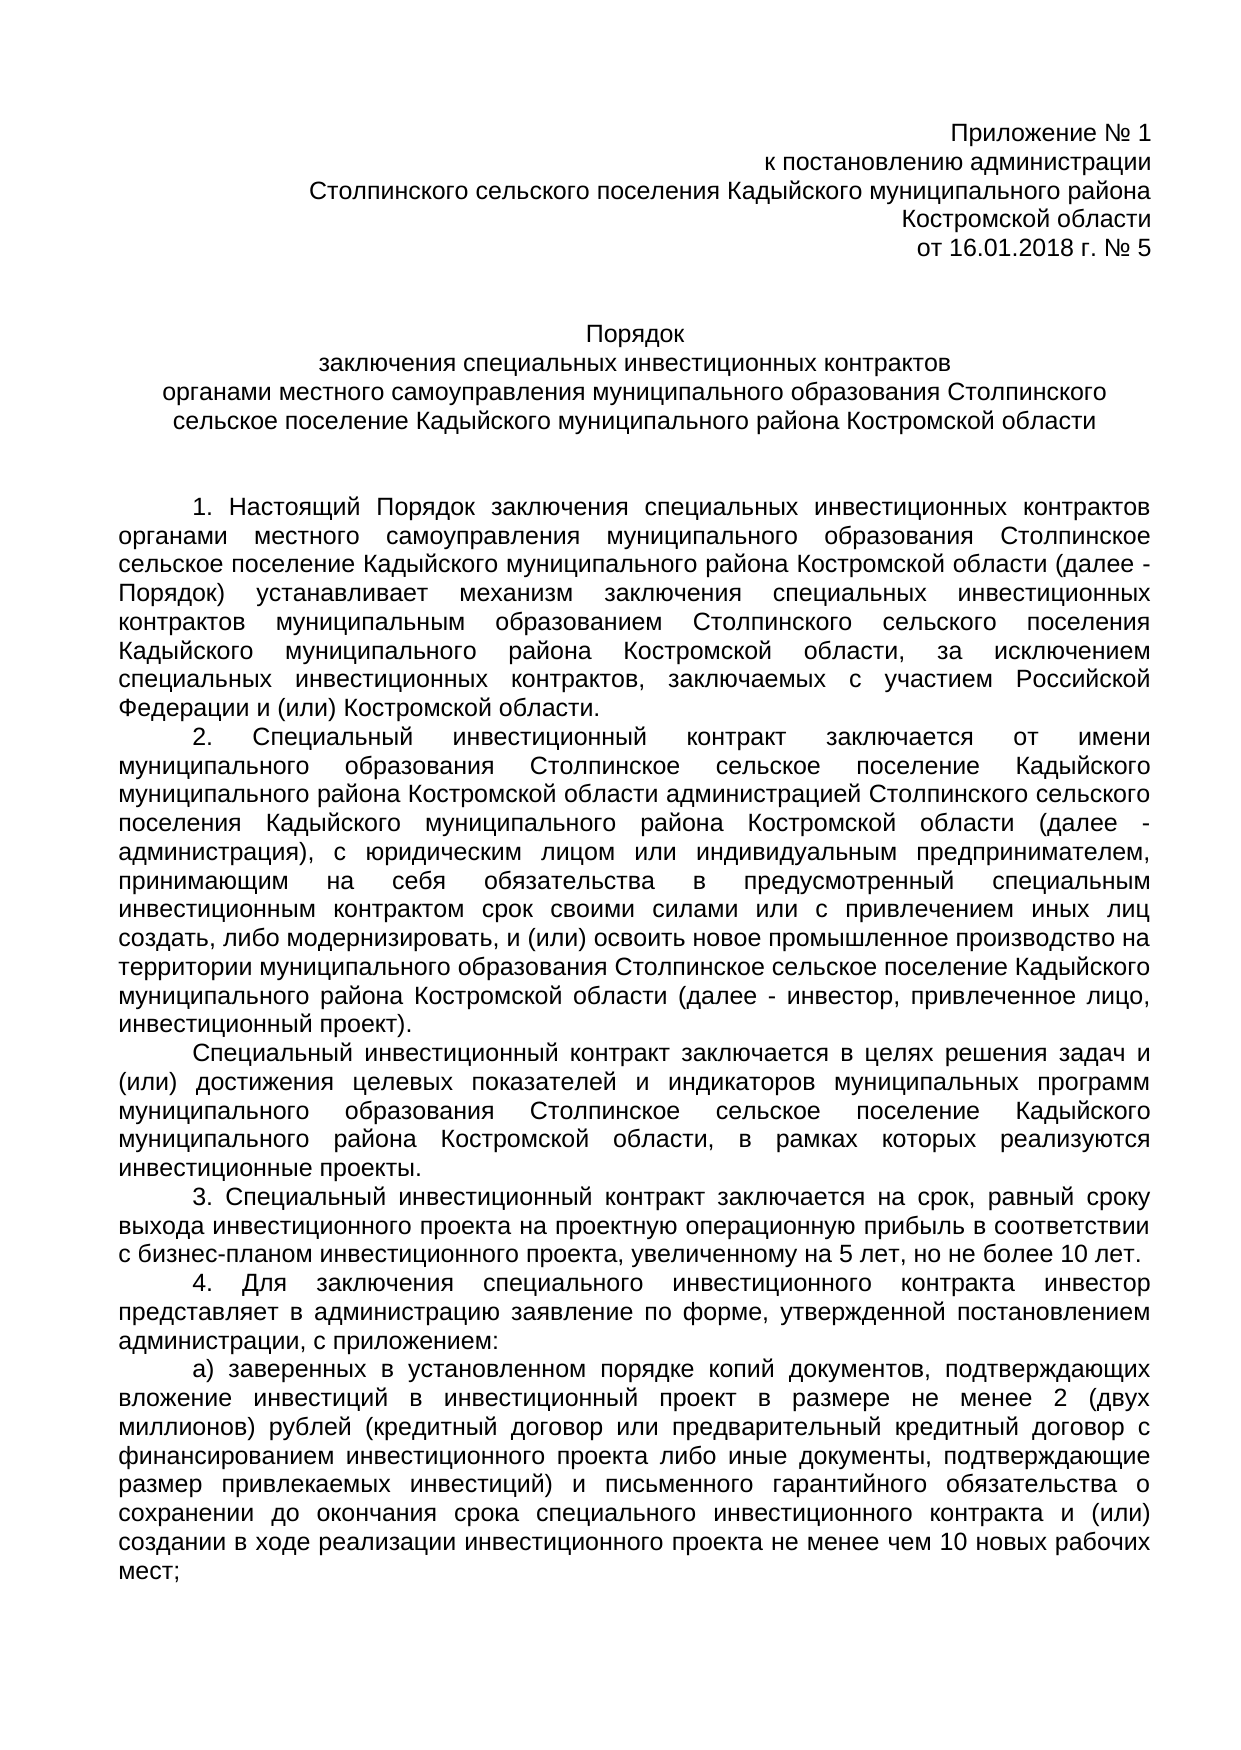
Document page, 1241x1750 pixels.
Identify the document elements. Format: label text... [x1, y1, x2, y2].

text Специальный инвестиционный контракт заключается в целях решения задач и (или) достижения целевых показателей и индикаторов муниципальных программ муниципального образования Столпинское сельское поселение Кадыйского муниципального района Костромской области, в рамках которых реализуются инвестиционные проекты. [118, 1038, 1152, 1182]
text к постановлению администрации [118, 147, 1152, 176]
text 1. Настоящий Порядок заключения специальных инвестиционных контрактов органами местного самоуправления муниципального образования Столпинское сельское поселение Кадыйского муниципального района Костромской области (далее - Порядок) устанавливает механизм заключения специальных инвестиционных контрактов муниципальным образованием Столпинского сельского поселения Кадыйского муниципального района Костромской области, за исключением специальных инвестиционных контрактов, заключаемых с участием Российской Федерации и (или) Костромской области. [118, 492, 1152, 722]
text Костромской области [118, 204, 1152, 233]
text органами местного самоуправления муниципального образования Столпинского сельское поселение Кадыйского муниципального района Костромской области [118, 377, 1152, 434]
text от 16.01.2018 г. № 5 [118, 233, 1152, 262]
text заключения специальных инвестиционных контрактов [118, 348, 1152, 377]
text 4. Для заключения специального инвестиционного контракта инвестор представляет в администрацию заявление по форме, утвержденной постановлением администрации, с приложением: [118, 1268, 1152, 1354]
text Порядок [118, 319, 1152, 348]
text а) заверенных в установленном порядке копий документов, подтверждающих вложение инвестиций в инвестиционный проект в размере не менее 2 (двух миллионов) рублей (кредитный договор или предварительный кредитный договор с финансированием инвестиционного проекта либо иные документы, подтверждающие размер привлекаемых инвестиций) и письменного гарантийного обязательства о сохранении до окончания срока специального инвестиционного контракта и (или) создании в ходе реализации инвестиционного проекта не менее чем 10 новых рабочих мест; [118, 1354, 1152, 1584]
text 2. Специальный инвестиционный контракт заключается от имени муниципального образования Столпинское сельское поселение Кадыйского муниципального района Костромской области администрацией Столпинского сельского поселения Кадыйского муниципального района Костромской области (далее - администрация), с юридическим лицом или индивидуальным предпринимателем, принимающим на себя обязательства в предусмотренный специальным инвестиционным контрактом срок своими силами или с привлечением иных лиц создать, либо модернизировать, и (или) освоить новое промышленное производство на территории муниципального образования Столпинское сельское поселение Кадыйского муниципального района Костромской области (далее - инвестор, привлеченное лицо, инвестиционный проект). [118, 722, 1152, 1038]
text 3. Специальный инвестиционный контракт заключается на срок, равный сроку выхода инвестиционного проекта на проектную операционную прибыль в соответствии с бизнес-планом инвестиционного проекта, увеличенному на 5 лет, но не более 10 лет. [118, 1182, 1152, 1268]
text Приложение № 1 [118, 118, 1152, 147]
text Столпинского сельского поселения Кадыйского муниципального района [118, 176, 1152, 204]
